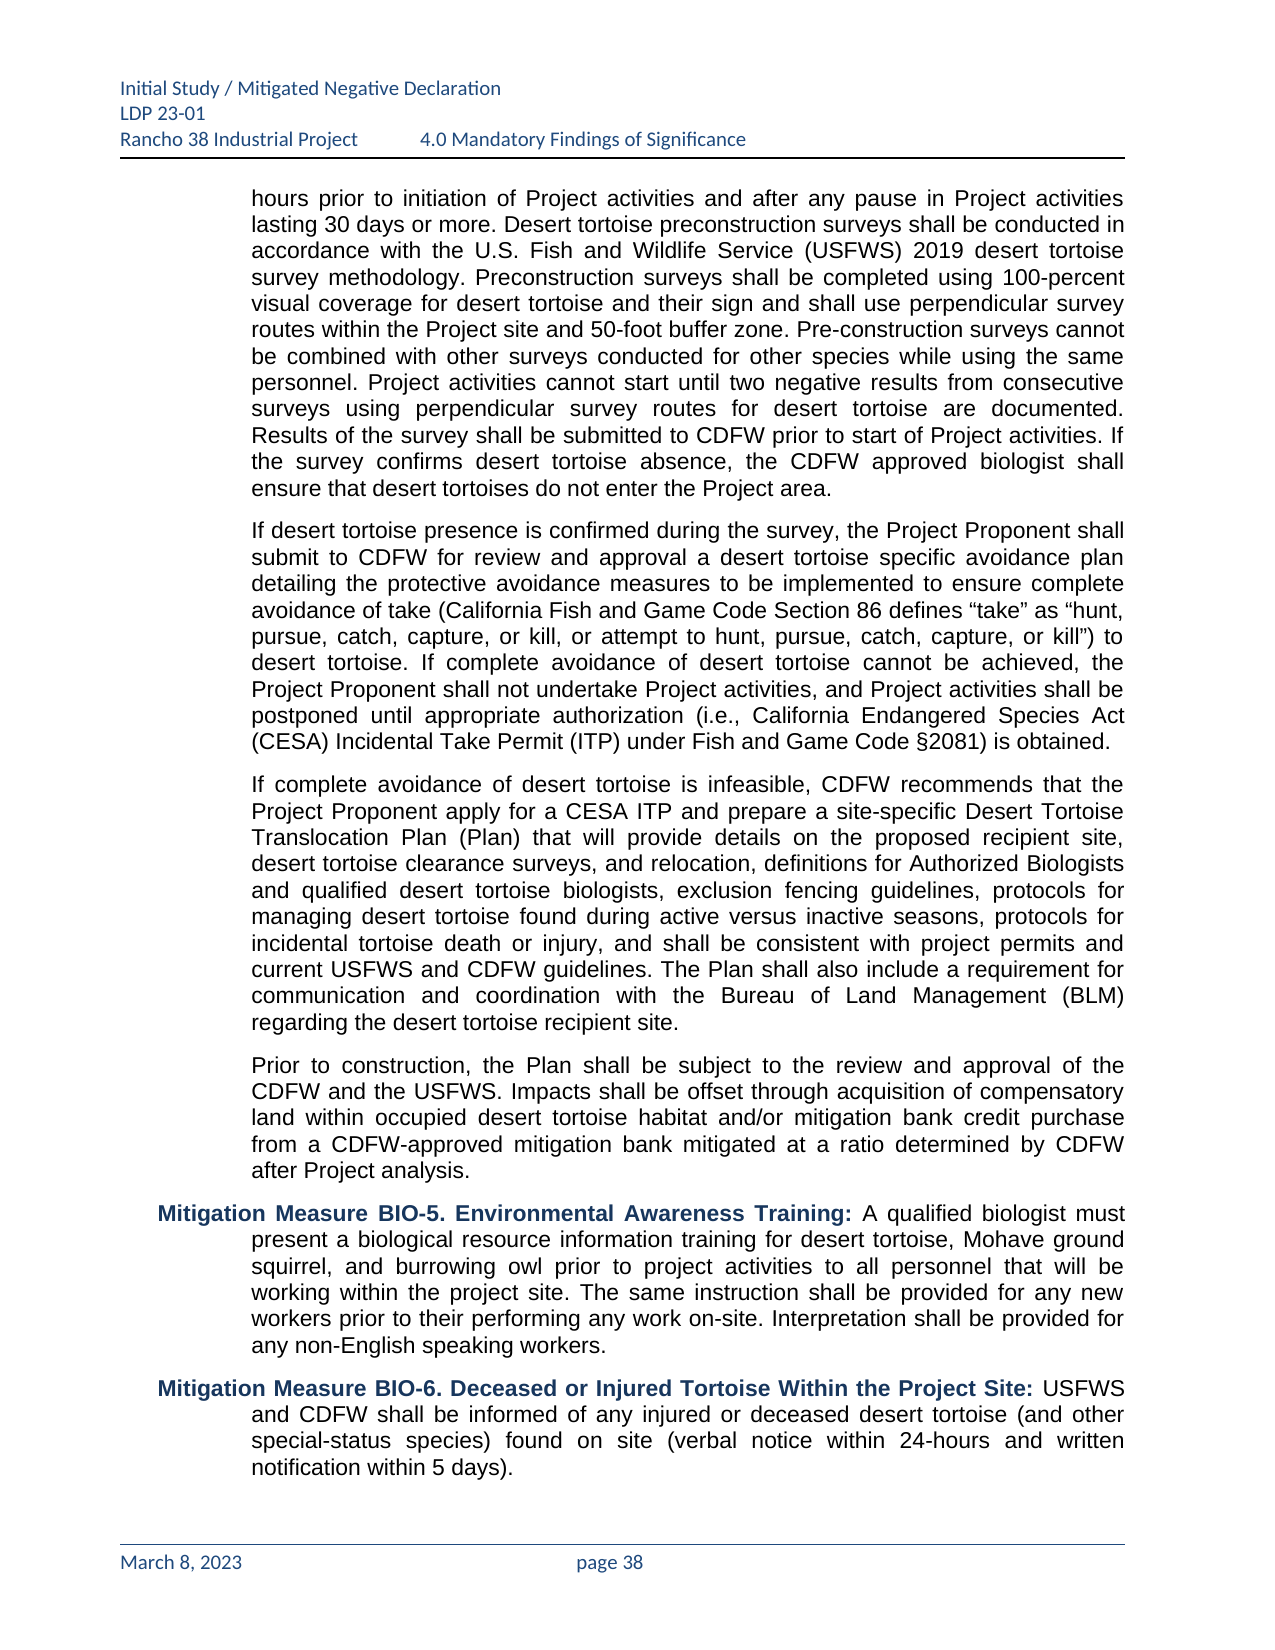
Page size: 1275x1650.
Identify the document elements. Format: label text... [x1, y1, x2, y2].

text Prior to construction, the Plan shall be subject to the review and approval of the CDFW and the USFWS. Impacts shall be offset through acquisition of compensatory land within occupied desert tortoise habitat and/or mitigation bank credit purchase from a CDFW-approved mitigation bank mitigated at a ratio determined by CDFW after Project analysis. [157, 1052, 1125, 1183]
text Mitigation Measure BIO-5. Environmental Awareness Training: A qualified biologist must present a biological resource information training for desert tortoise, Mohave ground squirrel, and burrowing owl prior to project activities to all personnel that will be working within the project site. The same instruction shall be provided for any new workers prior to their performing any work on-site. Interpretation shall be provided for any non-English speaking workers. [157, 1200, 1125, 1358]
text If desert tortoise presence is confirmed during the survey, the Project Proponent shall submit to CDFW for review and approval a desert tortoise specific avoidance plan detailing the protective avoidance measures to be implemented to ensure complete avoidance of take (California Fish and Game Code Section 86 defines “take” as “hunt, pursue, catch, capture, or kill, or attempt to hunt, pursue, catch, capture, or kill”) to desert tortoise. If complete avoidance of desert tortoise cannot be achieved, the Project Proponent shall not undertake Project activities, and Project activities shall be postponed until appropriate authorization (i.e., California Endangered Species Act (CESA) Incidental Take Permit (ITP) under Fish and Game Code §2081) is obtained. [157, 517, 1125, 755]
text If complete avoidance of desert tortoise is infeasible, CDFW recommends that the Project Proponent apply for a CESA ITP and prepare a site-specific Desert Tortoise Translocation Plan (Plan) that will provide details on the proposed recipient site, desert tortoise clearance surveys, and relocation, definitions for Authorized Biologists and qualified desert tortoise biologists, exclusion fencing guidelines, protocols for managing desert tortoise found during active versus inactive seasons, protocols for incidental tortoise death or injury, and shall be consistent with project permits and current USFWS and CDFW guidelines. The Plan shall also include a requirement for communication and coordination with the Bureau of Land Management (BLM) regarding the desert tortoise recipient site. [157, 771, 1125, 1035]
text Mitigation Measure BIO-6. Deceased or Injured Tortoise Within the Project Site: USFWS and CDFW shall be informed of any injured or deceased desert tortoise (and other special-status species) found on site (verbal notice within 24-hours and written notification within 5 days). [157, 1375, 1125, 1480]
